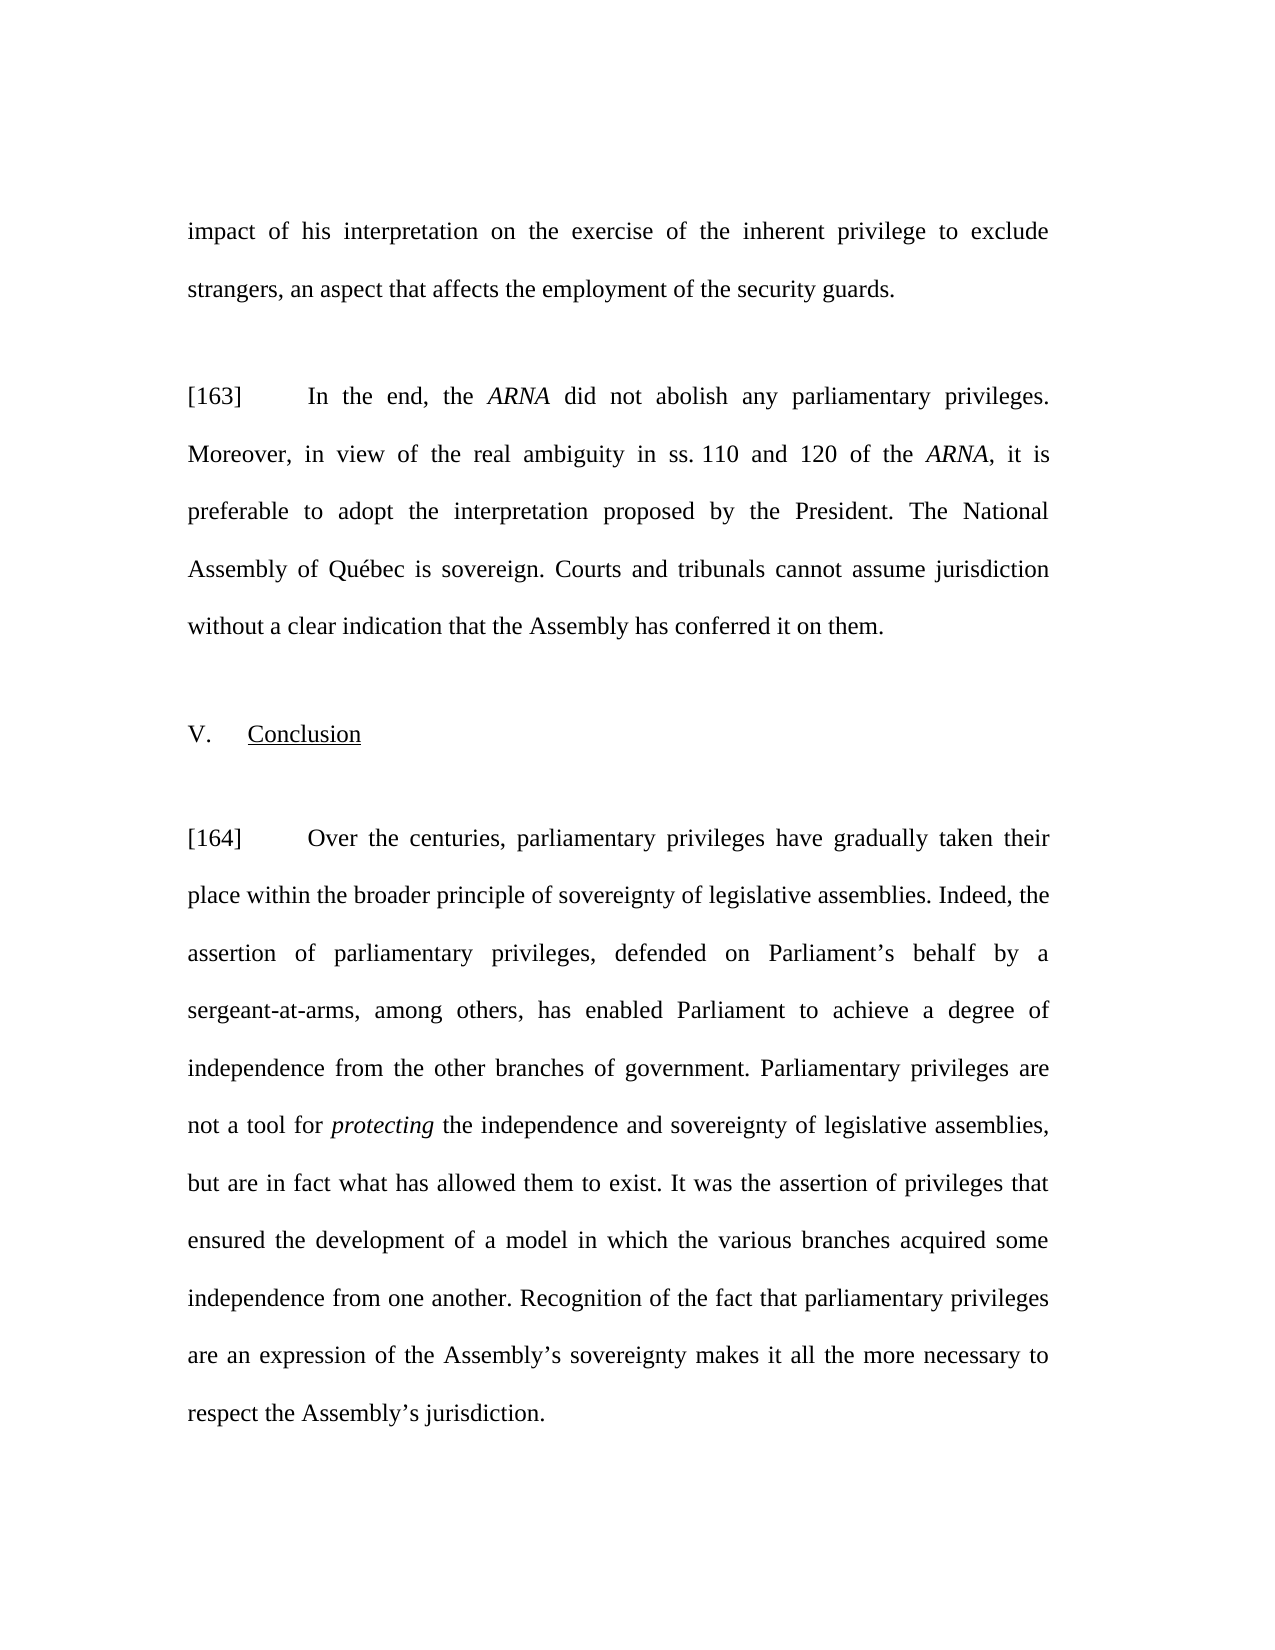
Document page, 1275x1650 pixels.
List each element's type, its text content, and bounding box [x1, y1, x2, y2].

text Over the centuries, parliamentary privileges have gradually taken their place within the broader principle of sovereignty of legislative assemblies. Indeed, the assertion of parliamentary privileges, defended on Parliament’s behalf by a sergeant-at-arms, among others, has enabled Parliament to achieve a degree of independence from the other branches of government. Parliamentary privileges are not a tool for protecting the independence and sovereignty of legislative assemblies, but are in fact what has allowed them to exist. It was the assertion of privileges that ensured the development of a model in which the various branches acquired some independence from one another. Recognition of the fact that parliamentary privileges are an expression of the Assembly’s sovereignty makes it all the more necessary to respect the Assembly’s jurisdiction. [187, 823, 1050, 1426]
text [187, 216, 1050, 303]
title Conclusion [187, 719, 1050, 748]
text In the end, the ARNA did not abolish any parliamentary privileges. Moreover, in view of the real ambiguity in ss. 110 and 120 of the ARNA, it is preferable to adopt the interpretation proposed by the President. The National Assembly of Québec is sovereign. Courts and tribunals cannot assume jurisdiction without a clear indication that the Assembly has conferred it on them. [187, 381, 1050, 640]
